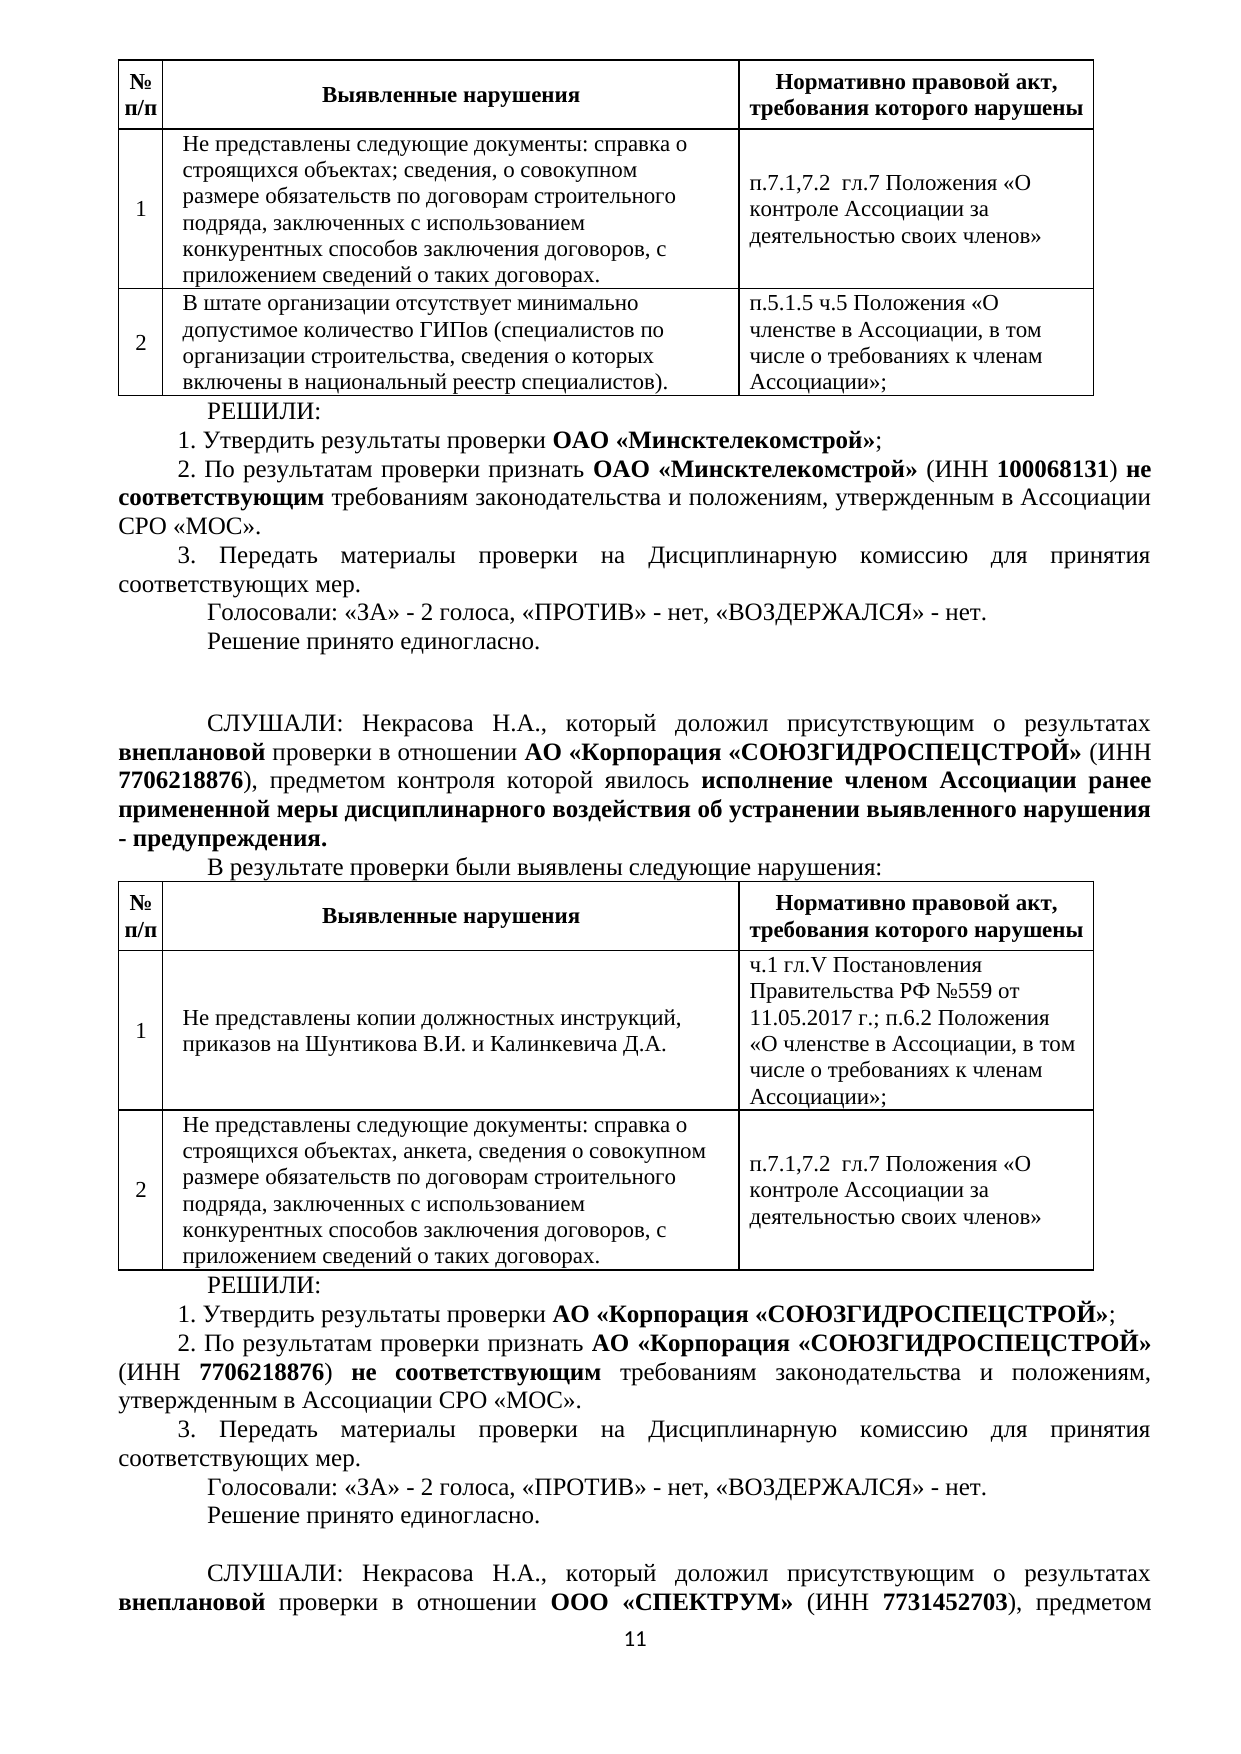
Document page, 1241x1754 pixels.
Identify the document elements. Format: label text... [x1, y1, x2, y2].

table_cell п.7.1,7.2 гл.7 Положения «О контроле Ассоциации за деятельностью своих членов» [740, 130, 1093, 288]
table_cell п.5.1.5 ч.5 Положения «О членстве в Ассоциации, в том числе о требованиях к членам Ассоциации»; [740, 289, 1093, 395]
table_header Выявленные нарушения [163, 61, 738, 128]
table_cell Не представлены копии должностных инструкций, приказов на Шунтикова В.И. и Калинкевича Д.А. [163, 951, 738, 1109]
text 3. Передать материалы проверки на Дисциплинарную комиссию для принятия соответствующих мер. [118, 540, 1152, 597]
text 1. Утвердить результаты проверки ОАО «Минсктелекомстрой»; [118, 425, 1152, 454]
text 1. Утвердить результаты проверки АО «Корпорация «СОЮЗГИДРОСПЕЦСТРОЙ»; [118, 1299, 1152, 1328]
table_header Выявленные нарушения [163, 882, 738, 949]
table_cell В штате организации отсутствует минимально допустимое количество ГИПов (специалистов по организации строительства, сведения о которых включены в национальный реестр специалистов). [163, 289, 738, 395]
table_cell п.7.1,7.2 гл.7 Положения «О контроле Ассоциации за деятельностью своих членов» [740, 1111, 1093, 1269]
table_header Нормативно правовой акт, требования которого нарушены [740, 882, 1093, 949]
text Голосовали: «ЗА» - 2 голоса, «ПРОТИВ» - нет, «ВОЗДЕРЖАЛСЯ» - нет. [118, 1472, 1152, 1500]
text Решение принято единогласно. [118, 626, 1152, 655]
table_cell ч.1 гл.V Постановления Правительства РФ №559 от 11.05.2017 г.; п.6.2 Положения «О членстве в Ассоциации, в том числе о требованиях к членам Ассоциации»; [740, 951, 1093, 1109]
table_header Нормативно правовой акт, требования которого нарушены [740, 61, 1093, 128]
text 2. По результатам проверки признать АО «Корпорация «СОЮЗГИДРОСПЕЦСТРОЙ» (ИНН 7706218876) не соответствующим требованиям законодательства и положениям, утвержденным в Ассоциации СРО «МОС». [118, 1328, 1152, 1414]
table_header № п/п [119, 61, 162, 128]
table_cell 1 [119, 130, 162, 288]
text РЕШИЛИ: [118, 396, 1152, 425]
table_cell 2 [119, 1111, 162, 1269]
text РЕШИЛИ: [118, 1270, 1152, 1299]
text В результате проверки были выявлены следующие нарушения: [118, 852, 1152, 881]
table_header № п/п [119, 882, 162, 949]
text Решение принято единогласно. [118, 1500, 1152, 1529]
text 3. Передать материалы проверки на Дисциплинарную комиссию для принятия соответствующих мер. [118, 1414, 1152, 1472]
table_cell Не представлены следующие документы: справка о строящихся объектах; сведения, о совокупном размере обязательств по договорам строительного подряда, заключенных с использованием конкурентных способов заключения договоров, с приложением сведений о таких договорах. [163, 130, 738, 288]
text СЛУШАЛИ: Некрасова Н.А., который доложил присутствующим о результатах внеплановой проверки в отношении АО «Корпорация «СОЮЗГИДРОСПЕЦСТРОЙ» (ИНН 7706218876), предметом контроля которой явилось исполнение членом Ассоциации ранее примененной меры дисциплинарного воздействия об устранении выявленного нарушения - предупреждения. [118, 708, 1152, 852]
table_cell 2 [119, 289, 162, 395]
table_cell Не представлены следующие документы: справка о строящихся объектах, анкета, сведения о совокупном размере обязательств по договорам строительного подряда, заключенных с использованием конкурентных способов заключения договоров, с приложением сведений о таких договорах. [163, 1111, 738, 1269]
table_cell 1 [119, 951, 162, 1109]
text Голосовали: «ЗА» - 2 голоса, «ПРОТИВ» - нет, «ВОЗДЕРЖАЛСЯ» - нет. [118, 597, 1152, 626]
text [118, 1558, 1152, 1615]
text 2. По результатам проверки признать ОАО «Минсктелекомстрой» (ИНН 100068131) не соответствующим требованиям законодательства и положениям, утвержденным в Ассоциации СРО «МОС». [118, 454, 1152, 540]
